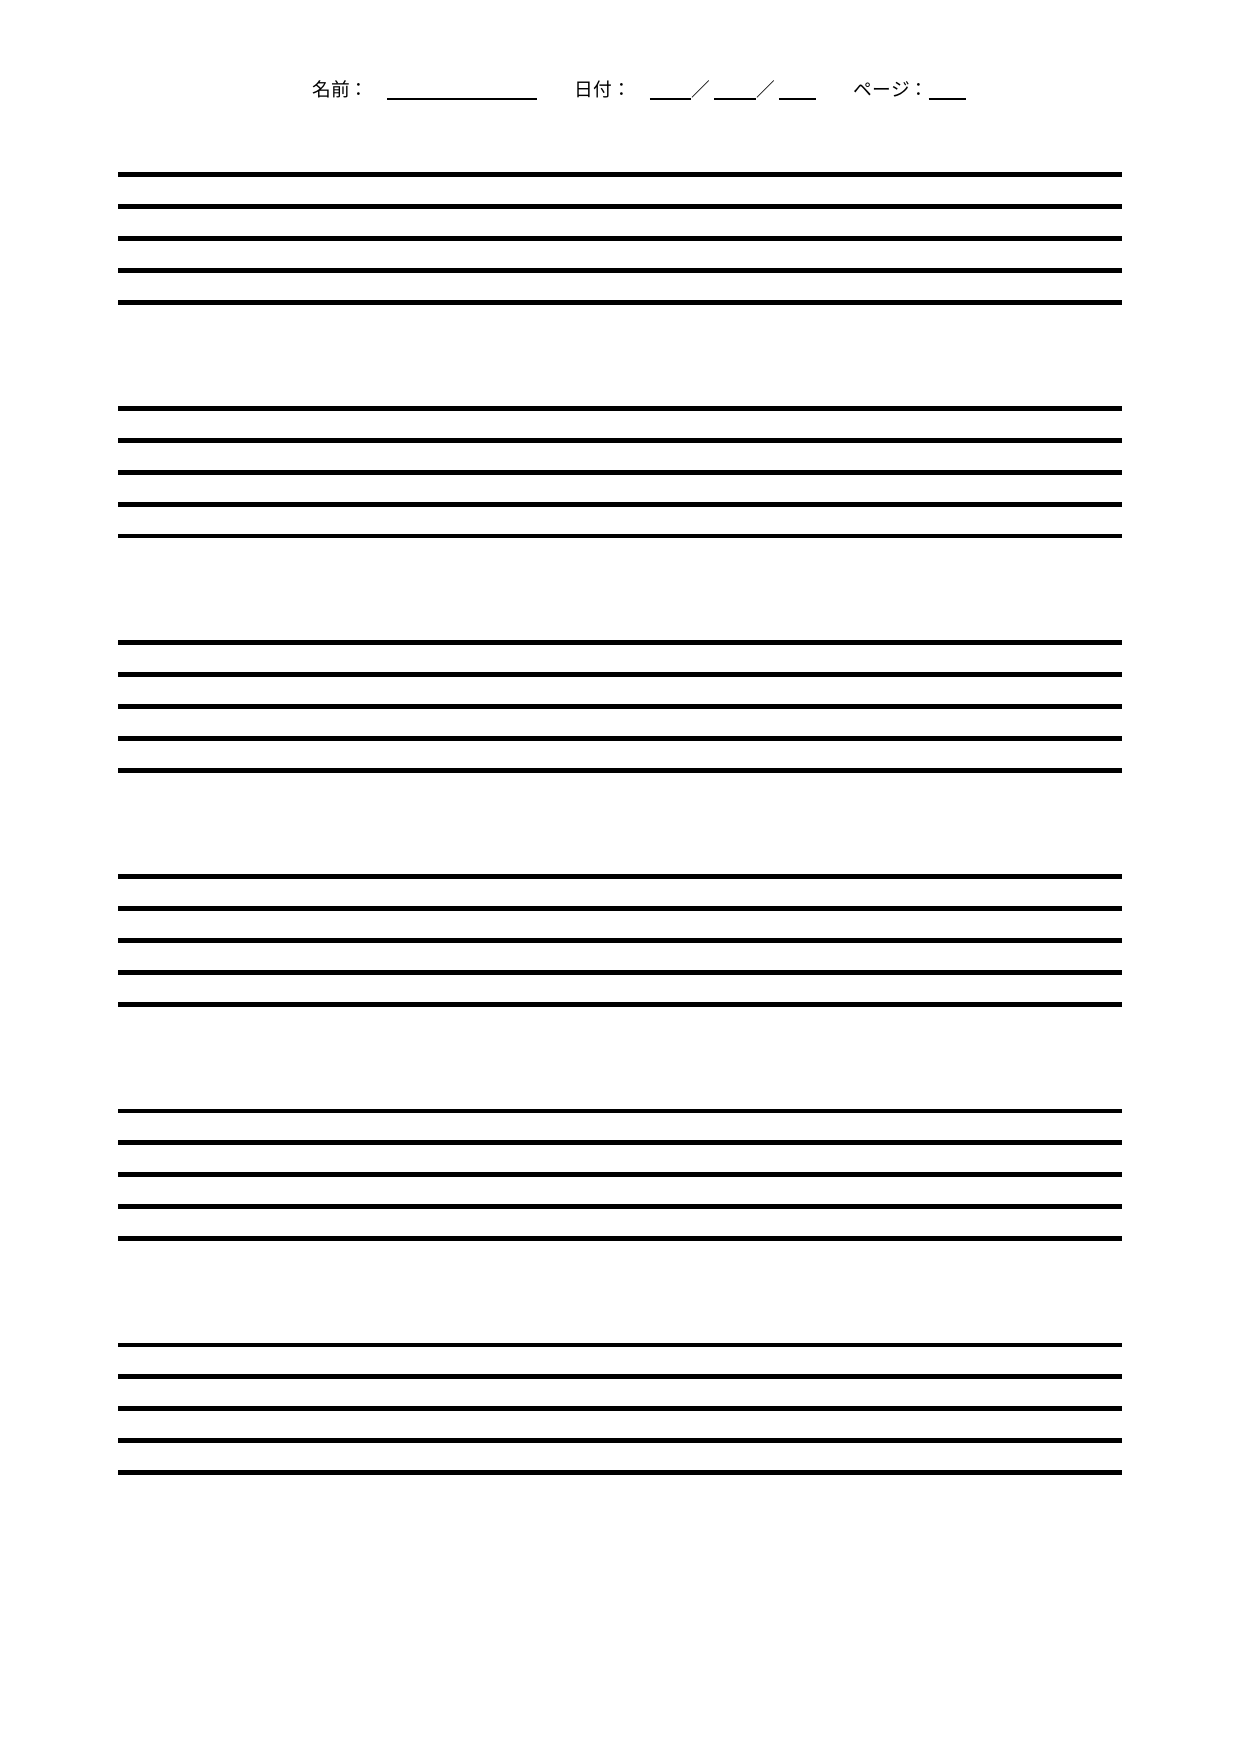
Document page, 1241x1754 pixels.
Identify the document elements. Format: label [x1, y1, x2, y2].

table_cell [620, 475, 871, 502]
table_header [620, 1347, 871, 1374]
table_cell [871, 507, 1122, 534]
table_cell [620, 1411, 871, 1438]
table_cell [620, 1379, 871, 1406]
table_header [620, 411, 871, 438]
table_cell [118, 1209, 369, 1236]
table_header [118, 411, 369, 438]
table_header [871, 1347, 1122, 1374]
table_cell [369, 1411, 620, 1438]
table_header [369, 645, 620, 672]
table_cell [118, 1443, 369, 1470]
table_cell [369, 741, 620, 768]
table_cell [620, 1145, 871, 1172]
table_cell [118, 975, 369, 1002]
table_cell [620, 209, 871, 236]
table_header [369, 879, 620, 906]
table_cell [620, 943, 871, 970]
table_cell [871, 709, 1122, 736]
table_header [369, 177, 620, 204]
table_cell [871, 1411, 1122, 1438]
table_cell [369, 507, 620, 534]
table_cell [369, 1379, 620, 1406]
table_cell [871, 943, 1122, 970]
table_header [369, 1347, 620, 1374]
table_cell [118, 507, 369, 534]
table_cell [118, 1145, 369, 1172]
table_cell [620, 1177, 871, 1204]
table_cell [871, 209, 1122, 236]
table_header [118, 879, 369, 906]
table_cell [118, 443, 369, 470]
table_cell [871, 1379, 1122, 1406]
table_header [620, 645, 871, 672]
table_cell [118, 709, 369, 736]
table_cell [871, 1177, 1122, 1204]
table_cell [369, 273, 620, 300]
table_cell [369, 1443, 620, 1470]
table_cell [369, 475, 620, 502]
table_cell [620, 741, 871, 768]
table_header [871, 177, 1122, 204]
table_cell [118, 241, 369, 268]
table_header [118, 1347, 369, 1374]
table_cell [871, 1209, 1122, 1236]
table_cell [118, 677, 369, 704]
table_header [871, 879, 1122, 906]
table_cell [118, 943, 369, 970]
table_cell [369, 911, 620, 938]
table_cell [871, 273, 1122, 300]
table_cell [369, 241, 620, 268]
table_cell [871, 911, 1122, 938]
table_cell [620, 273, 871, 300]
table_cell [118, 273, 369, 300]
table_cell [369, 677, 620, 704]
table_cell [369, 709, 620, 736]
table_cell [369, 1177, 620, 1204]
table_cell [118, 1379, 369, 1406]
table_cell [118, 911, 369, 938]
table_cell [620, 677, 871, 704]
table_cell [118, 1411, 369, 1438]
table_cell [871, 1443, 1122, 1470]
table_cell [620, 911, 871, 938]
table_cell [620, 709, 871, 736]
table_header [620, 1113, 871, 1140]
table_cell [118, 1177, 369, 1204]
table_header [118, 645, 369, 672]
table_header [871, 411, 1122, 438]
table_header [369, 411, 620, 438]
table_cell [871, 1145, 1122, 1172]
table_cell [871, 241, 1122, 268]
table_cell [871, 741, 1122, 768]
table_cell [369, 975, 620, 1002]
table_cell [118, 209, 369, 236]
table_cell [369, 943, 620, 970]
table_header [620, 177, 871, 204]
table_cell [620, 975, 871, 1002]
table_header [620, 879, 871, 906]
table_cell [871, 975, 1122, 1002]
table_cell [871, 475, 1122, 502]
table_cell [871, 443, 1122, 470]
table_cell [369, 1145, 620, 1172]
table_header [871, 645, 1122, 672]
table_cell [620, 443, 871, 470]
table_header [871, 1113, 1122, 1140]
table_header [369, 1113, 620, 1140]
table_cell [369, 1209, 620, 1236]
table_header [118, 1113, 369, 1140]
table_cell [118, 741, 369, 768]
table_cell [369, 209, 620, 236]
table_cell [118, 475, 369, 502]
table_cell [620, 1209, 871, 1236]
table_cell [871, 677, 1122, 704]
table_cell [620, 241, 871, 268]
table_cell [620, 1443, 871, 1470]
table_cell [620, 507, 871, 534]
table_cell [369, 443, 620, 470]
table_header [118, 177, 369, 204]
